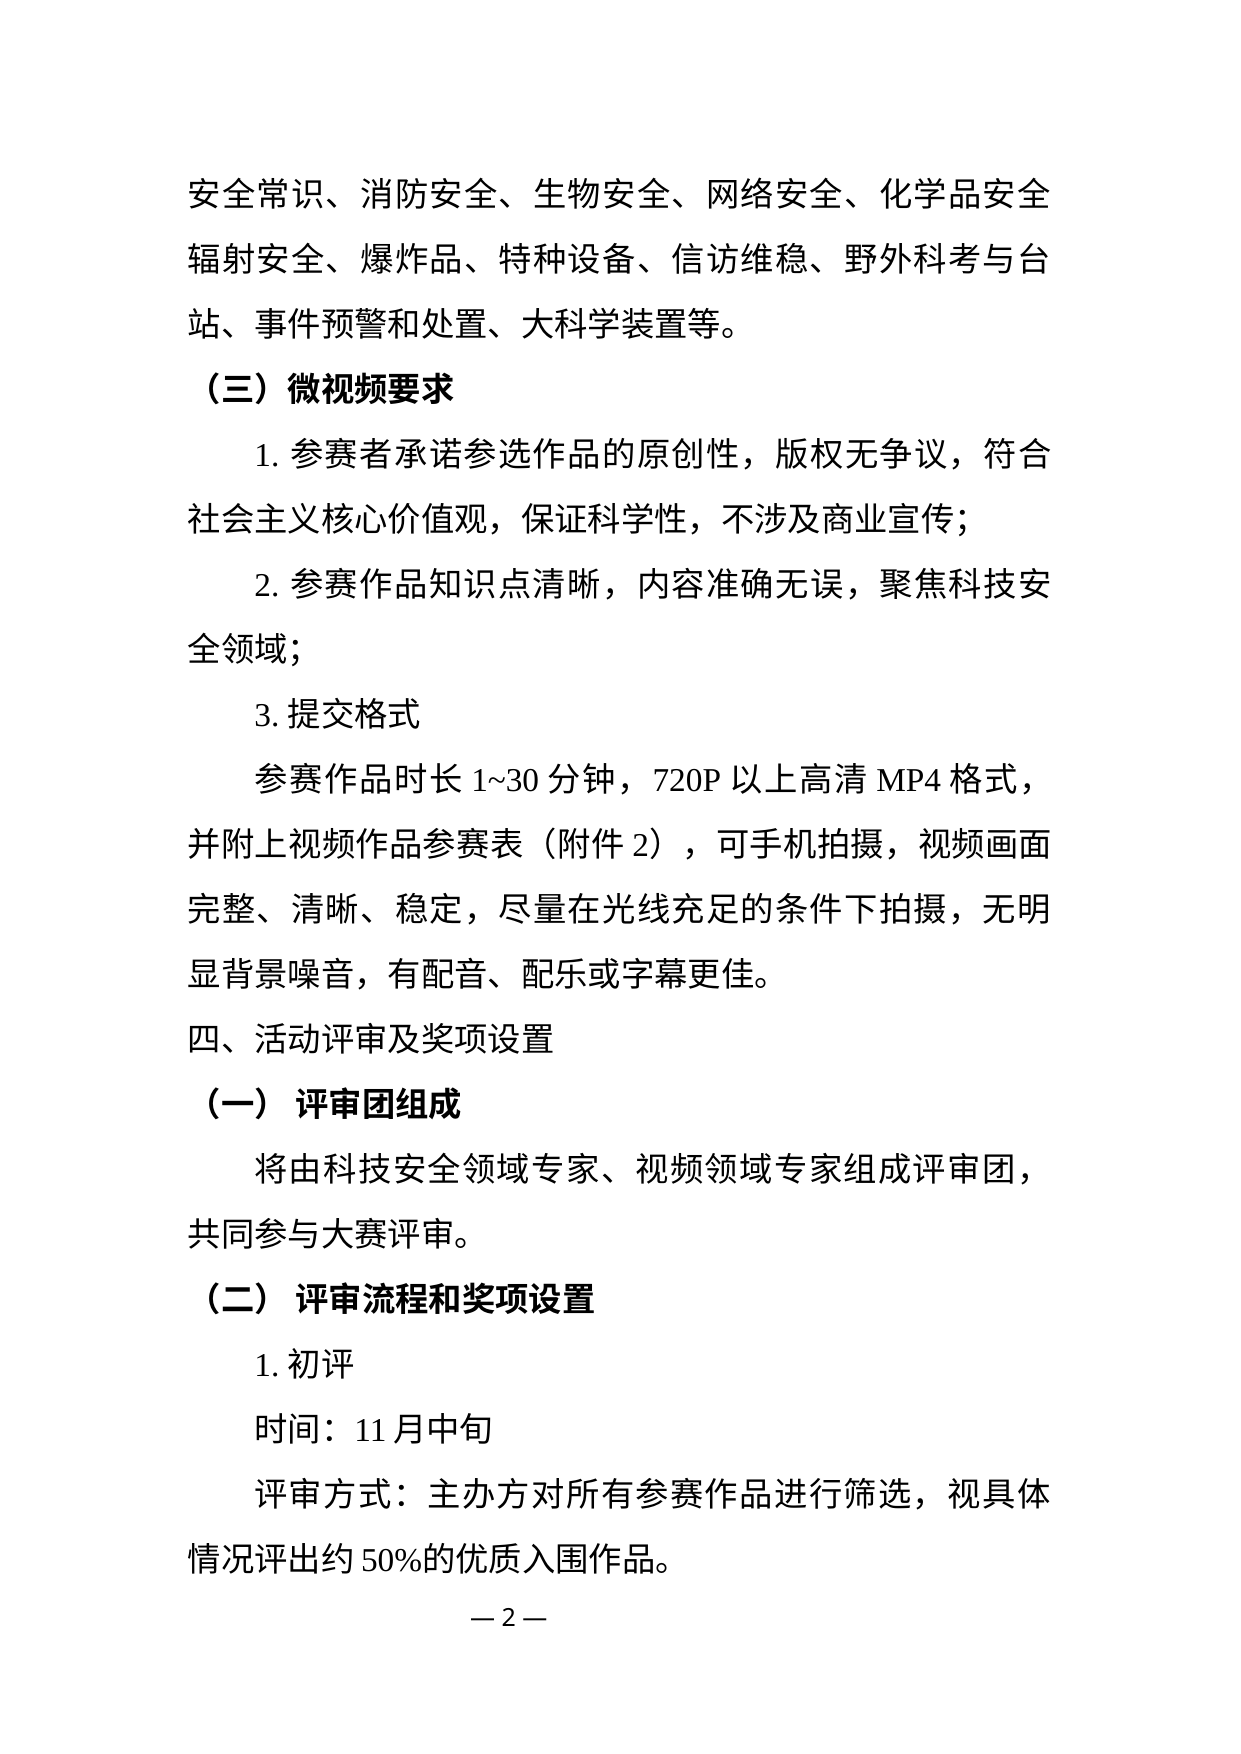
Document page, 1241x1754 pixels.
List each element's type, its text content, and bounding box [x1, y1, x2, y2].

subtitle 评审流程和奖项设置 [187, 1265, 1053, 1330]
text 将由科技安全领域专家、视频领域专家组成评审团，共同参与大赛评审。 [187, 1135, 1053, 1265]
subtitle 四、活动评审及奖项设置 [187, 1005, 1053, 1070]
subtitle （一） 评审团组成 [187, 1070, 1053, 1135]
subtitle （三）微视频要求 [187, 355, 1053, 420]
text 3. 提交格式 [187, 680, 1053, 745]
text 参赛作品时长1~30分钟，720P以上高清MP4格式，并附上视频作品参赛表（附件2），可手机拍摄，视频画面完整、清晰、稳定，尽量在光线充足的条件下拍摄，无明显背景噪音，有配音、配乐或字幕更佳。 [187, 745, 1053, 1005]
text 时间：11月中旬 [187, 1395, 1053, 1460]
text 评审方式：主办方对所有参赛作品进行筛选，视具体情况评出约50%的优质入围作品。 [187, 1460, 1053, 1590]
text 2. 参赛作品知识点清晰，内容准确无误，聚焦科技安全领域； [187, 550, 1053, 680]
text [187, 160, 1053, 355]
text 1. 参赛者承诺参选作品的原创性，版权无争议，符合社会主义核心价值观，保证科学性，不涉及商业宣传； [187, 420, 1053, 550]
text 1. 初评 [187, 1330, 1053, 1395]
